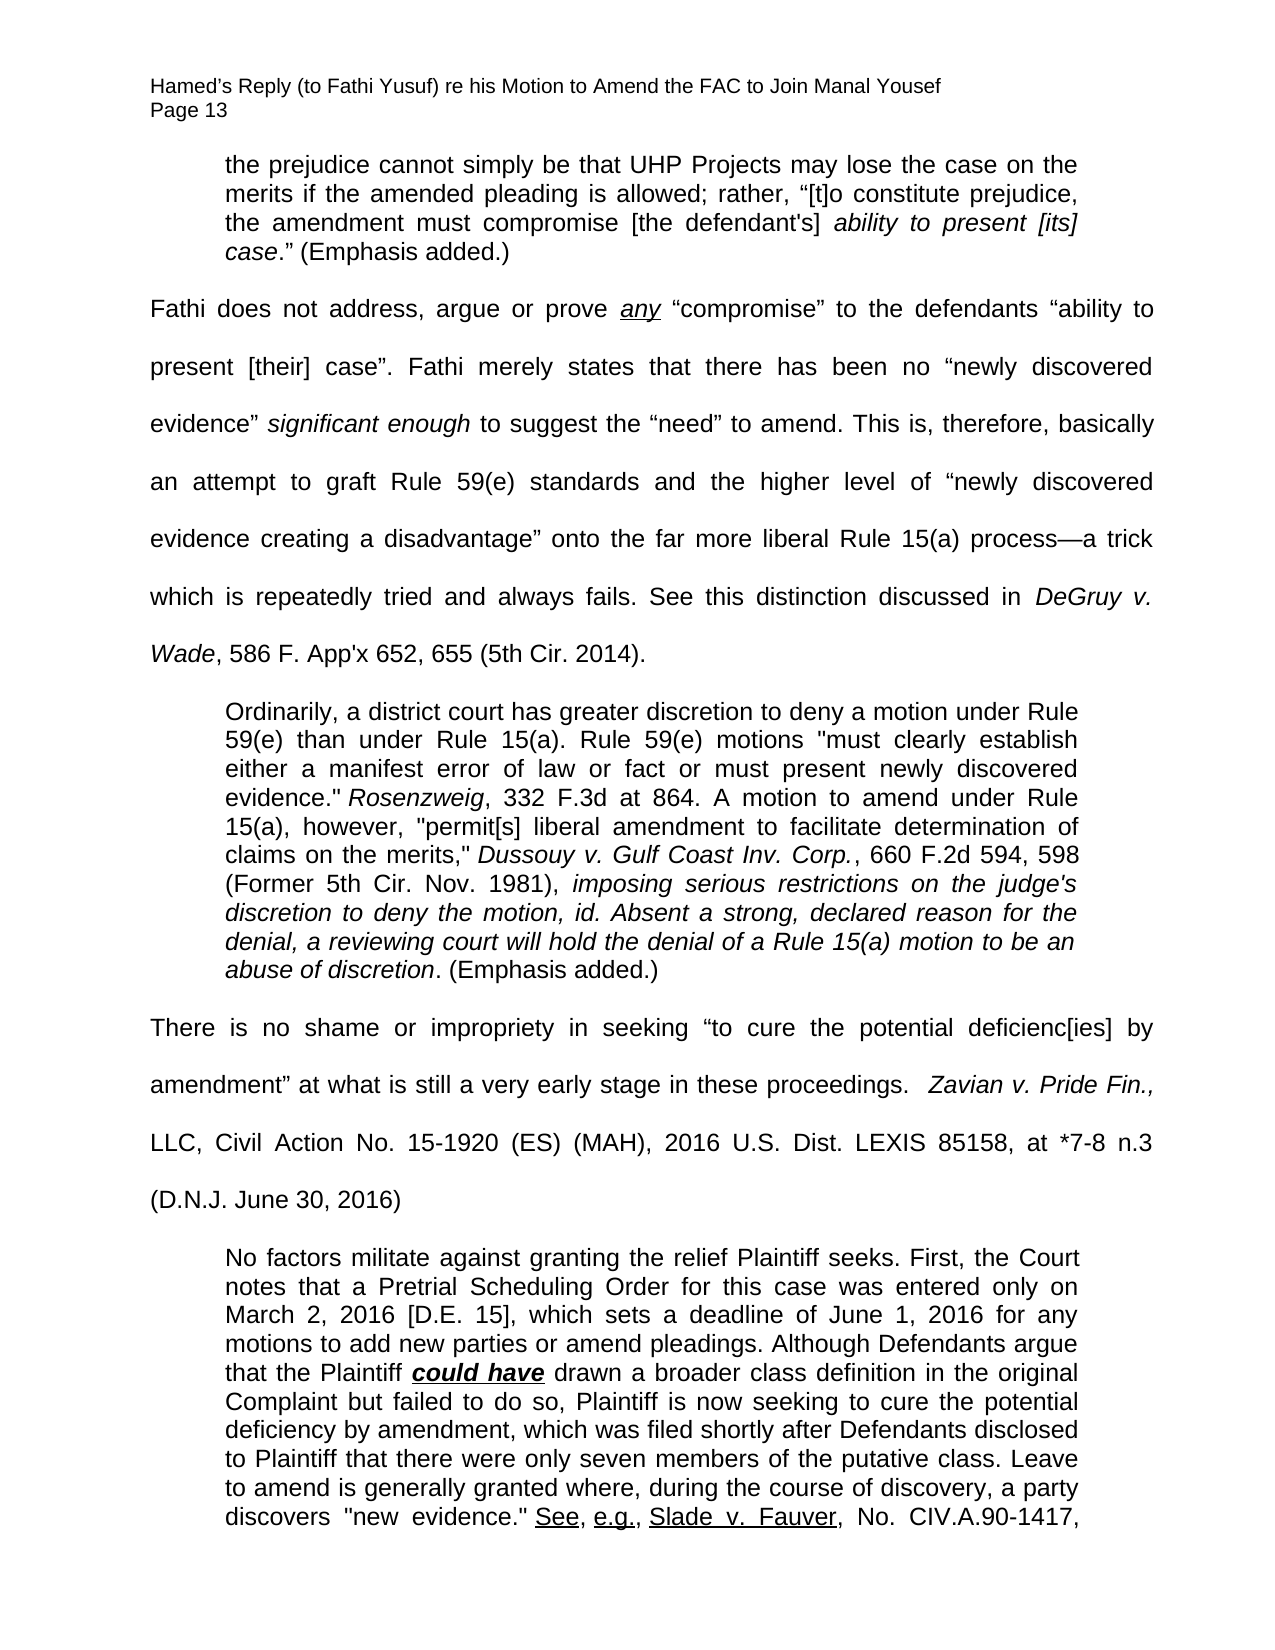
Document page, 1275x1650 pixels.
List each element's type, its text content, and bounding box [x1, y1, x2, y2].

text Ordinarily, a district court has greater discretion to deny a motion under Rule 59(e) than under Rule 15(a). Rule 59(e) motions "must clearly establish either a manifest error of law or fact or must present newly discovered evidence." Rosenzweig, 332 F.3d at 864. A motion to amend under Rule 15(a), however, "permit[s] liberal amendment to facilitate determination of claims on the merits," Dussouy v. Gulf Coast Inv. Corp., 660 F.2d 594, 598 (Former 5th Cir. Nov. 1981), imposing serious restrictions on the judge's discretion to deny the motion, id. Absent a strong, declared reason for the denial, a reviewing court will hold the denial of a Rule 15(a) motion to be an abuse of discretion. (Emphasis added.) [225, 696, 1080, 984]
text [225, 1243, 1080, 1530]
text Fathi does not address, argue or prove any “compromise” to the defendants “ability to present [their] case”. Fathi merely states that there has been no “newly discovered evidence” significant enough to suggest the “need” to amend. This is, therefore, basically an attempt to graft Rule 59(e) standards and the higher level of “newly discovered evidence creating a disadvantage” onto the far more liberal Rule 15(a) process—a trick which is repeatedly tried and always fails. See this distinction discussed in DeGruy v. Wade, 586 F. App'x 652, 655 (5th Cir. 2014). [150, 294, 1155, 668]
text the prejudice cannot simply be that UHP Projects may lose the case on the merits if the amended pleading is allowed; rather, “[t]o constitute prejudice, the amendment must compromise [the defendant's] ability to present [its] case.” (Emphasis added.) [225, 150, 1080, 265]
text There is no shame or impropriety in seeking “to cure the potential deficienc[ies] by amendment” at what is still a very early stage in these proceedings. Zavian v. Pride Fin., LLC, Civil Action No. 15-1920 (ES) (MAH), 2016 U.S. Dist. LEXIS 85158, at *7-8 n.3 (D.N.J. June 30, 2016) [150, 1041, 1155, 1214]
